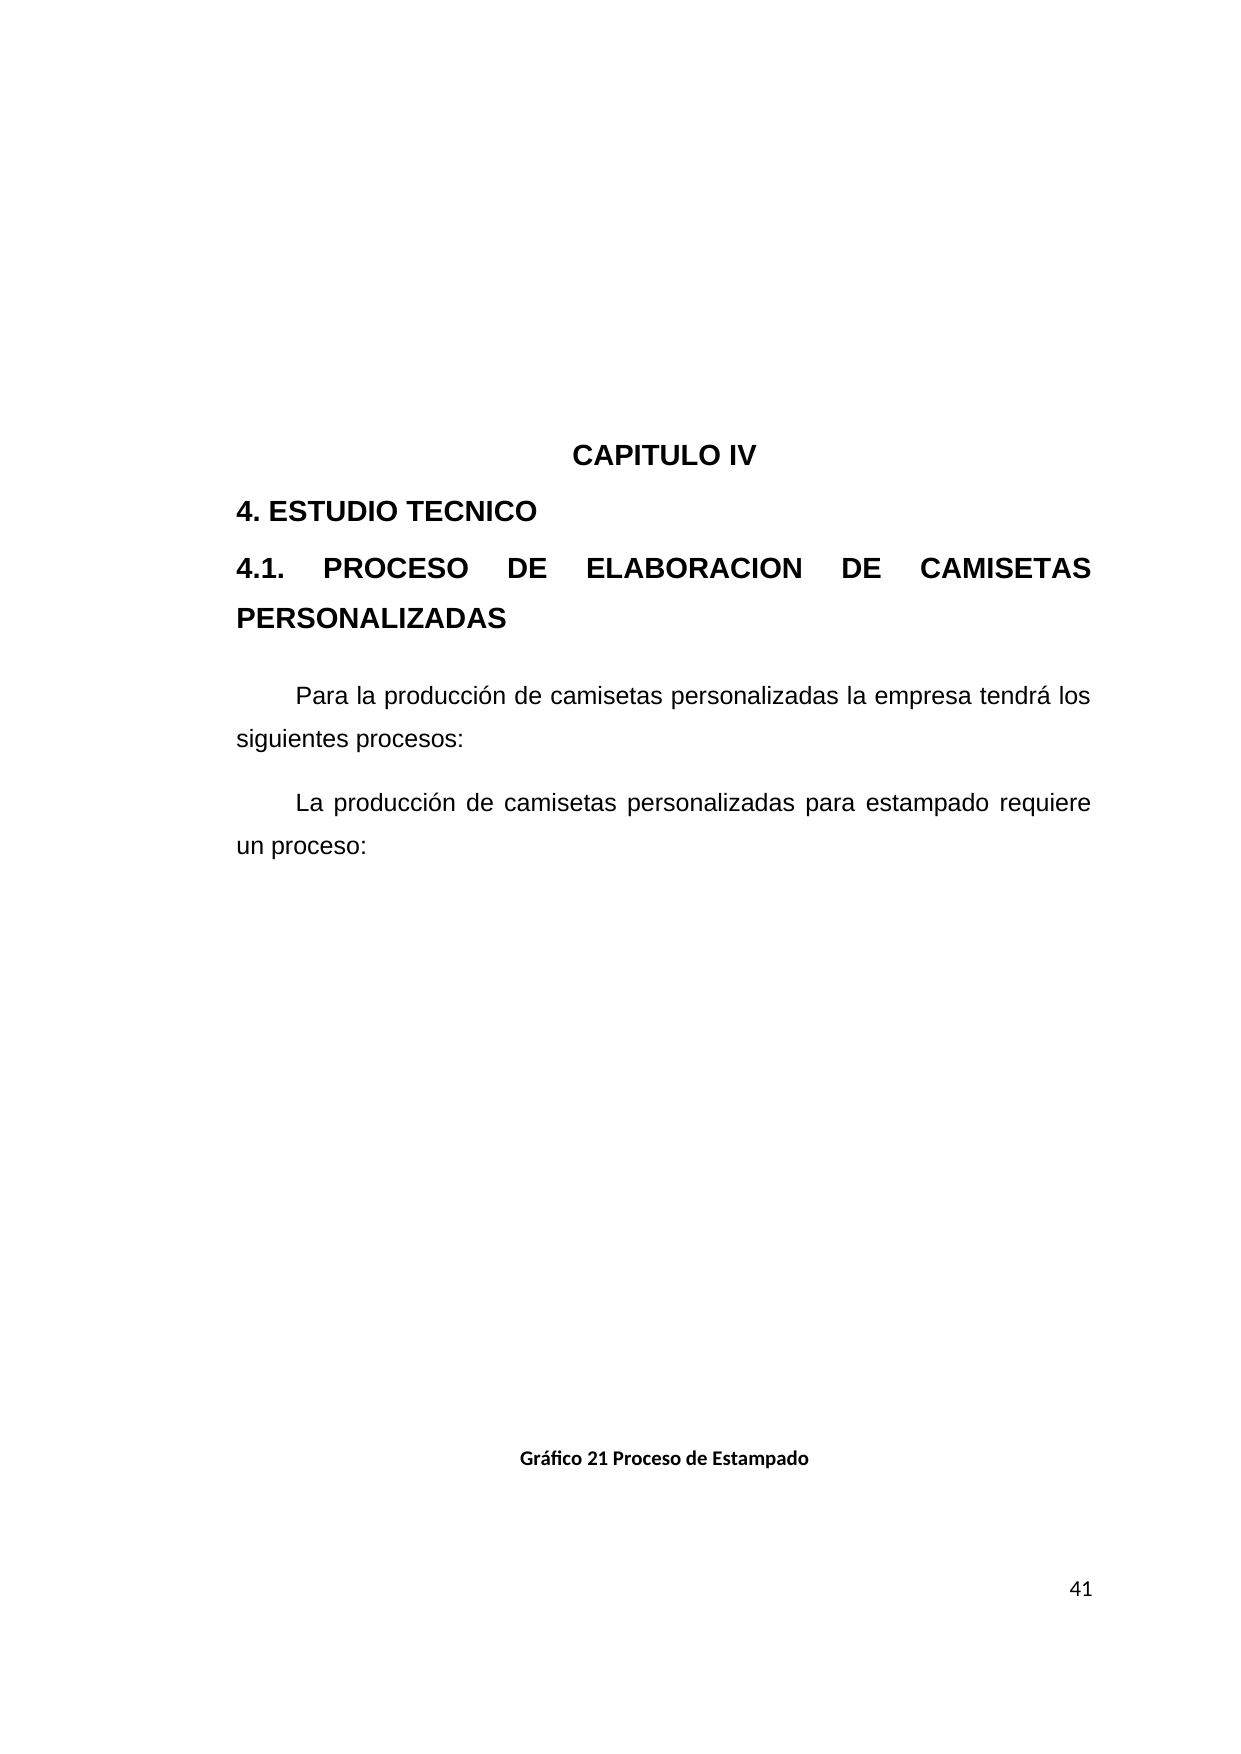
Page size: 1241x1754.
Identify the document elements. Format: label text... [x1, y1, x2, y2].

text La producción de camisetas personalizadas para estampado requiere un proceso: [236, 788, 1092, 859]
title CAPITULO IV [236, 438, 1092, 471]
subtitle 4.1. PROCESO DE ELABORACION DE CAMISETAS PERSONALIZADAS [236, 551, 1092, 635]
subtitle 4. ESTUDIO TECNICO [236, 494, 1092, 528]
text Para la producción de camisetas personalizadas la empresa tendrá los siguientes procesos: [236, 681, 1092, 752]
